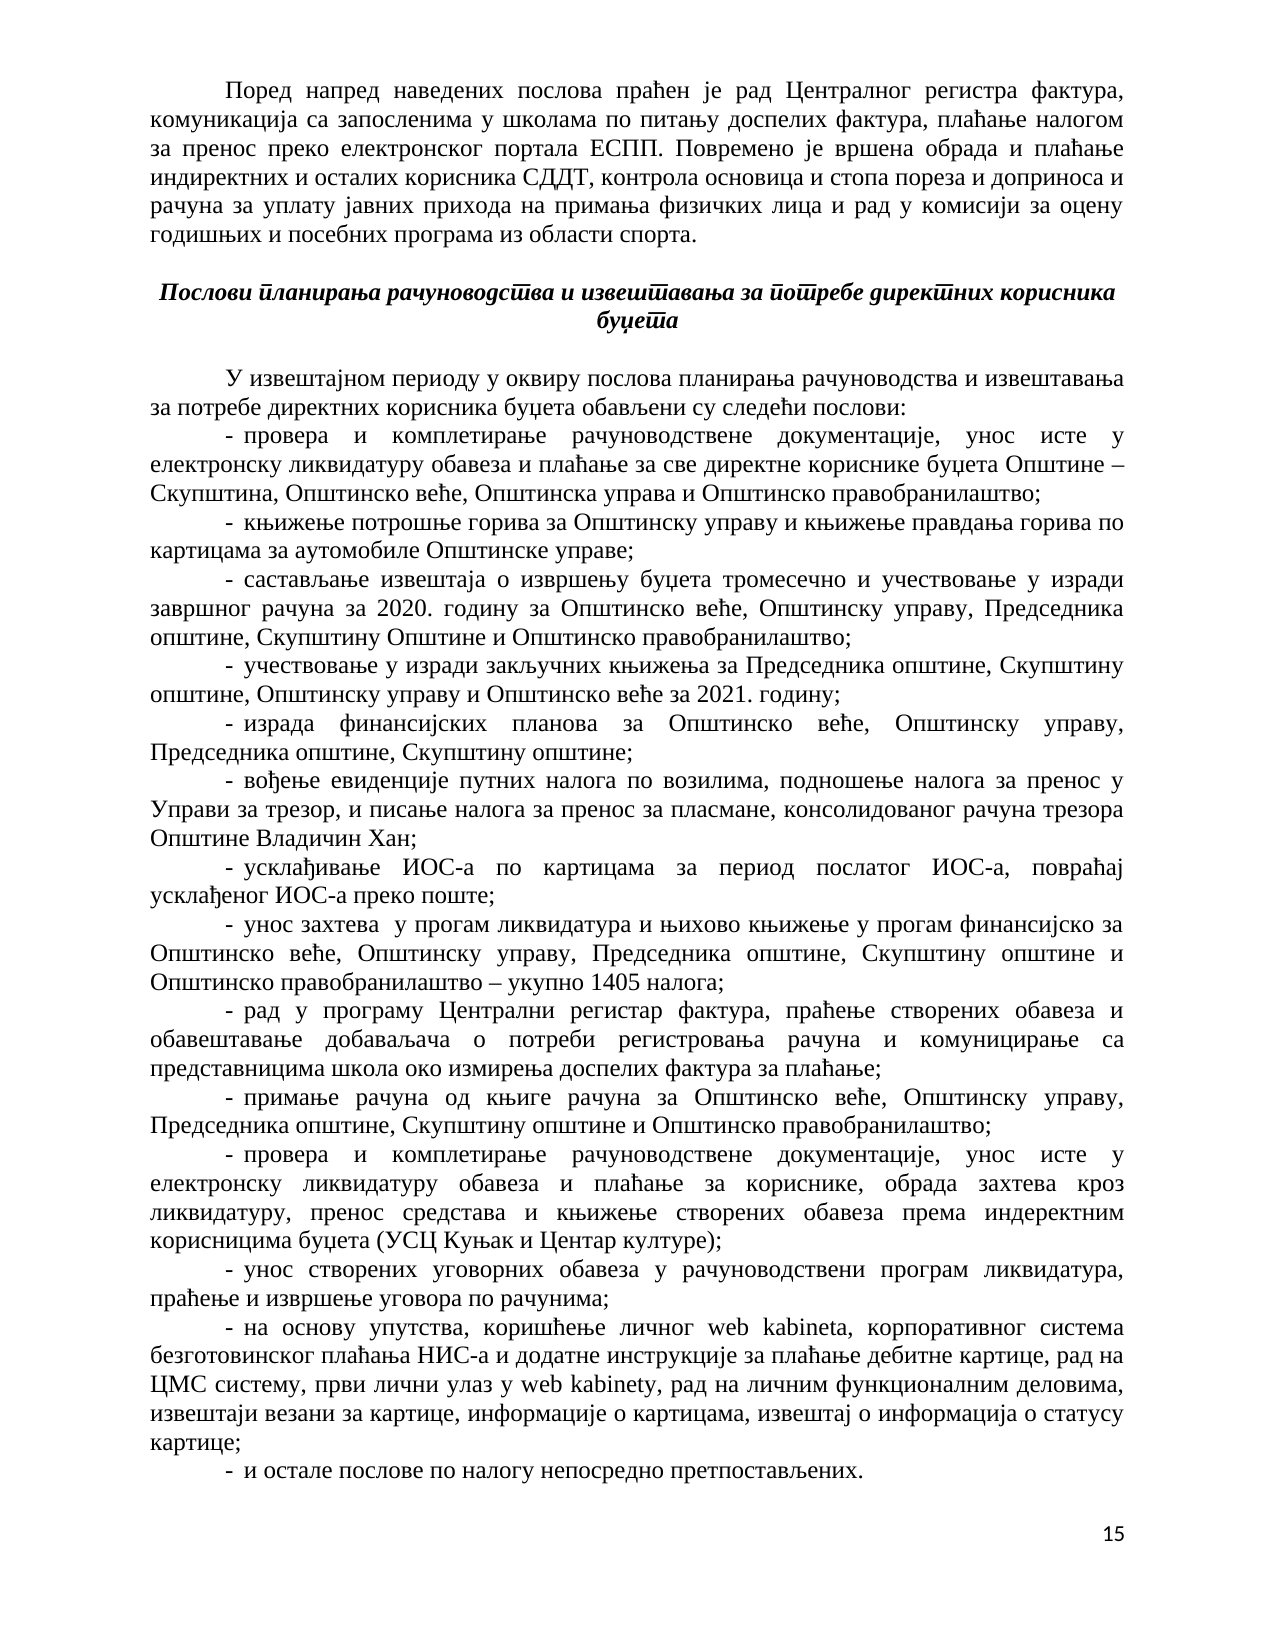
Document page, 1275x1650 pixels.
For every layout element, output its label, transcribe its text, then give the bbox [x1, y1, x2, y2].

list и остале послове по налогу непосредно претпостављених. [150, 1456, 1125, 1484]
list провера и комплетирање рачуноводствене документације, унос исте у електронску ликвидатуру обавеза и плаћање за све директне кориснике буџета Општине – Скупштина, Општинско веће, Општинска управа и Општинско правобранилаштво; [150, 421, 1125, 507]
list примање рачуна од књиге рачуна за Општинско веће, Општинску управу, Председника општине, Скупштину општине и Општинско правобранилаштво; [150, 1082, 1125, 1139]
text Послови планирања рачуноводства и извештавања за потребе директних корисника буџета [150, 277, 1125, 334]
list провера и комплетирање рачуноводствене документације, унос исте у електронску ликвидатуру обавеза и плаћање за кориснике, обрада захтева кроз ликвидатуру, пренос средстава и књижење створених обавеза према индеректним корисницима буџета (УСЦ Куњак и Центар културе); [150, 1139, 1125, 1254]
text У извештајном периоду у оквиру послова планирања рачуноводства и извештавања за потребе директних корисника буџета обављени су следећи послови: [150, 363, 1125, 421]
list састављање извештаја о извршењу буџета тромесечно и учествовање у изради завршног рачуна за 2020. годину за Општинско веће, Општинску управу, Председника општине, Скупштину Општине и Општинско правобранилаштво; [150, 564, 1125, 651]
list вођење евиденције путних налога по возилима, подношење налога за пренос у Управи за трезор, и писање налога за пренос за пласмане, консолидованог рачуна трезора Општине Владичин Хан; [150, 766, 1125, 852]
list рад у програму Централни регистар фактура, праћење створених обавеза и обавештавање добаваљача о потреби регистровања рачуна и комуницирање са представницима школа око измирења доспелих фактура за плаћање; [150, 996, 1125, 1082]
list Поред напред наведених послова праћен је рад Централног регистра фактура, комуникација са запосленима у школама по питању доспелих фактура, плаћање налогом за пренос преко електронског портала ЕСПП. Повремено је вршена обрада и плаћање индиректних и осталих корисника СДДТ, контрола основица и стопа пореза и доприноса и рачуна за уплату јавних прихода на примања физичких лица и рад у комисији за оцену годишњих и посебних програма из области спорта. [150, 76, 1125, 248]
list израда финансијских планова за Општинско веће, Општинску управу, Председника општине, Скупштину општине; [150, 708, 1125, 766]
list унос створених уговорних обавеза у рачуноводствени програм ликвидатура, праћење и извршење уговора по рачунима; [150, 1254, 1125, 1312]
list књижење потрошње горива за Општинску управу и књижење правдања горива по картицама за аутомобиле Општинске управе; [150, 507, 1125, 564]
list учествовање у изради закључних књижења за Председника општине, Скупштину општине, Општинску управу и Општинско веће за 2021. годину; [150, 651, 1125, 708]
list усклађивање ИОС-а по картицама за период послатог ИОС-а, повраћај усклађеног ИОС-а преко поште; [150, 852, 1125, 909]
list на основу упутства, коришћење личног web kabineta, корпоративног система безготовинског плаћања НИС-а и додатне инструкције за плаћање дебитне картице, рад на ЦМС систему, први лични улаз у web kabinetу, рад на личним функционалним деловима, извештаји везани за картице, информације о картицама, извештај о информација о статусу картице; [150, 1312, 1125, 1456]
list унос захтева у прогам ликвидатура и њихово књижење у прогам финансијско за Општинско веће, Општинску управу, Председника општине, Скупштину општине и Општинско правобранилаштво – укупно 1405 налога; [150, 909, 1125, 996]
